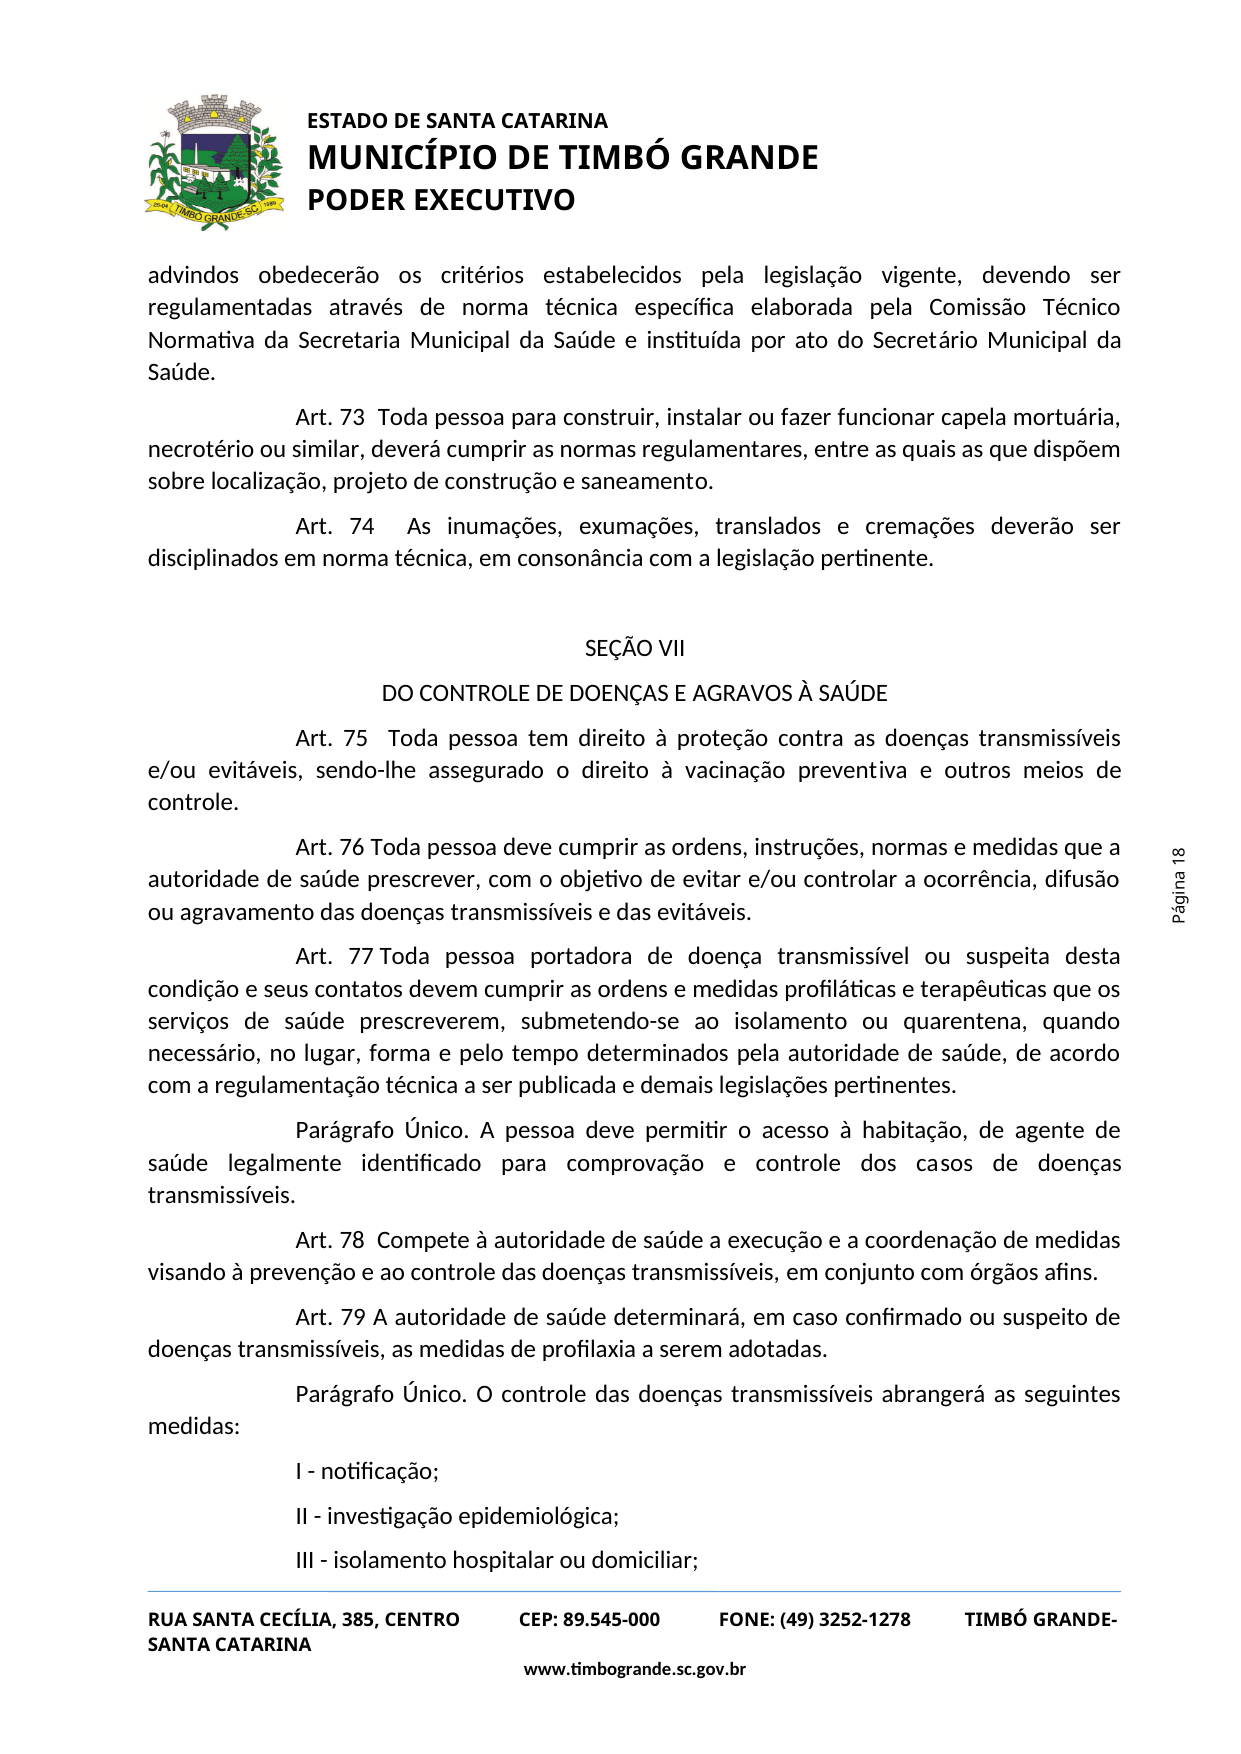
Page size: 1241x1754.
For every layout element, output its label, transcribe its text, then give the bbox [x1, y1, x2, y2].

text Art. 75 Toda pessoa tem direito à proteção contra as doenças transmissíveis e/ou evitáveis, sendo-lhe assegurado o direito à vacinação preventiva e outros meios de controle. [148, 722, 1122, 817]
text Parágrafo Único. A pessoa deve permitir o acesso à habitação, de agente de saúde legalmente identificado para comprovação e controle dos casos de doenças transmissíveis. [148, 1114, 1122, 1209]
text II - investigação epidemiológica; [148, 1500, 1122, 1530]
text Parágrafo Único. O controle das doenças transmissíveis abrangerá as seguintes medidas: [148, 1378, 1122, 1441]
picture [144, 93, 285, 232]
text III - isolamento hospitalar ou domiciliar; [148, 1544, 1122, 1575]
text SEÇÃO VII [148, 632, 1122, 663]
text Art. 77 Toda pessoa portadora de doença transmissível ou suspeita desta condição e seus contatos devem cumprir as ordens e medidas profiláticas e terapêuticas que os serviços de saúde prescreverem, submetendo-se ao isolamento ou quarentena, quando necessário, no lugar, forma e pelo tempo determinados pela autoridade de saúde, de acordo com a regulamentação técnica a ser publicada e demais legislações pertinentes. [148, 940, 1122, 1100]
text Art. 76 Toda pessoa deve cumprir as ordens, instruções, normas e medidas que a autoridade de saúde prescrever, com o objetivo de evitar e/ou controlar a ocorrência, difusão ou agravamento das doenças transmissíveis e das evitáveis. [148, 831, 1122, 926]
text Art. 78 Compete à autoridade de saúde a execução e a coordenação de medidas visando à prevenção e ao controle das doenças transmissíveis, em conjunto com órgãos afins. [148, 1224, 1122, 1287]
text Art. 73 Toda pessoa para construir, instalar ou fazer funcionar capela mortuária, necrotério ou similar, deverá cumprir as normas regulamentares, entre as quais as que dispõem sobre localização, projeto de construção e saneamento. [148, 401, 1122, 496]
text I - notificação; [148, 1455, 1122, 1486]
text Art. 79 A autoridade de saúde determinará, em caso confirmado ou suspeito de doenças transmissíveis, as medidas de profilaxia a serem adotadas. [148, 1301, 1122, 1364]
text DO CONTROLE DE DOENÇAS E AGRAVOS À SAÚDE [148, 677, 1122, 707]
text Art. 74 As inumações, exumações, translados e cremações deverão ser disciplinados em norma técnica, em consonância com a legislação pertinente. [148, 510, 1122, 573]
